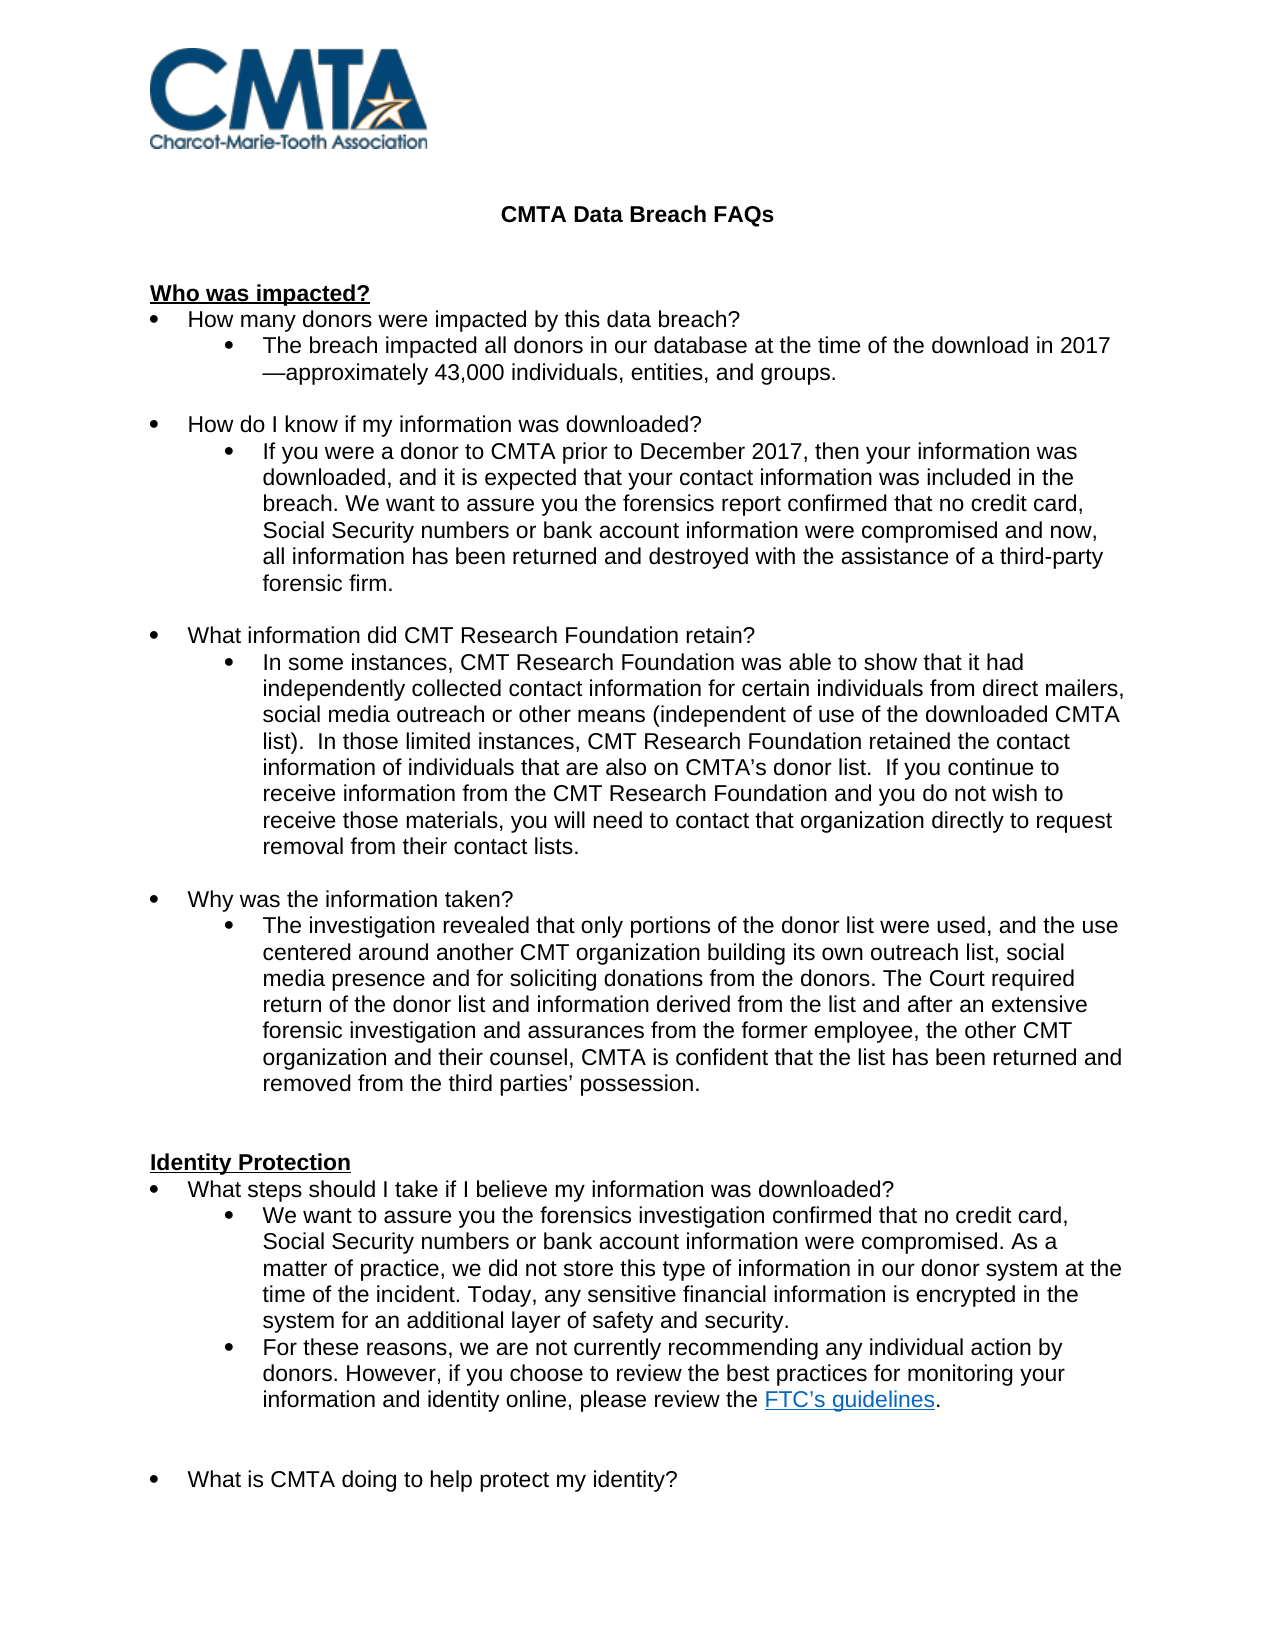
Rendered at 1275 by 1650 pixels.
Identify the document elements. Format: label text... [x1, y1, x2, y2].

list In some instances, CMT Research Foundation was able to show that it had independently collected contact information for certain individuals from direct mailers, social media outreach or other means (independent of use of the downloaded CMTA list). In those limited instances, CMT Research Foundation retained the contact information of individuals that are also on CMTA’s donor list. If you continue to receive information from the CMT Research Foundation and you do not wish to receive those materials, you will need to contact that organization directly to request removal from their contact lists. [225, 648, 1125, 859]
text CMTA Data Breach FAQs [150, 201, 1125, 227]
list The breach impacted all donors in our database at the time of the download in 2017—approximately 43,000 individuals, entities, and groups. [225, 332, 1125, 385]
picture [150, 48, 428, 149]
list What is CMTA doing to help protect my identity? [150, 1466, 1125, 1492]
list How do I know if my information was downloaded? [150, 411, 1125, 438]
list What steps should I take if I believe my information was downloaded? [150, 1176, 1125, 1202]
list How many donors were impacted by this data breach? [150, 306, 1125, 332]
list If you were a donor to CMTA prior to December 2017, then your information was downloaded, and it is expected that your contact information was included in the breach. We want to assure you the forensics report confirmed that no credit card, Social Security numbers or bank account information were compromised and now, all information has been returned and destroyed with the assistance of a third-party forensic firm. [225, 438, 1125, 596]
text Who was impacted? [150, 279, 1125, 306]
list The investigation revealed that only portions of the donor list were used, and the use centered around another CMT organization building its own outreach list, social media presence and for soliciting donations from the donors. The Court required return of the donor list and information derived from the list and after an extensive forensic investigation and assurances from the former employee, the other CMT organization and their counsel, CMTA is confident that the list has been returned and removed from the third parties’ possession. [225, 912, 1125, 1097]
list For these reasons, we are not currently recommending any individual action by donors. However, if you choose to review the best practices for monitoring your information and identity online, please review the FTC’s guidelines. [225, 1334, 1125, 1413]
list Why was the information taken? [150, 886, 1125, 912]
text Identity Protection [150, 1149, 1125, 1176]
list What information did CMT Research Foundation retain? [150, 622, 1125, 648]
list We want to assure you the forensics investigation confirmed that no credit card, Social Security numbers or bank account information were compromised. As a matter of practice, we did not store this type of information in our donor system at the time of the incident. Today, any sensitive financial information is encrypted in the system for an additional layer of safety and security. [225, 1202, 1125, 1334]
